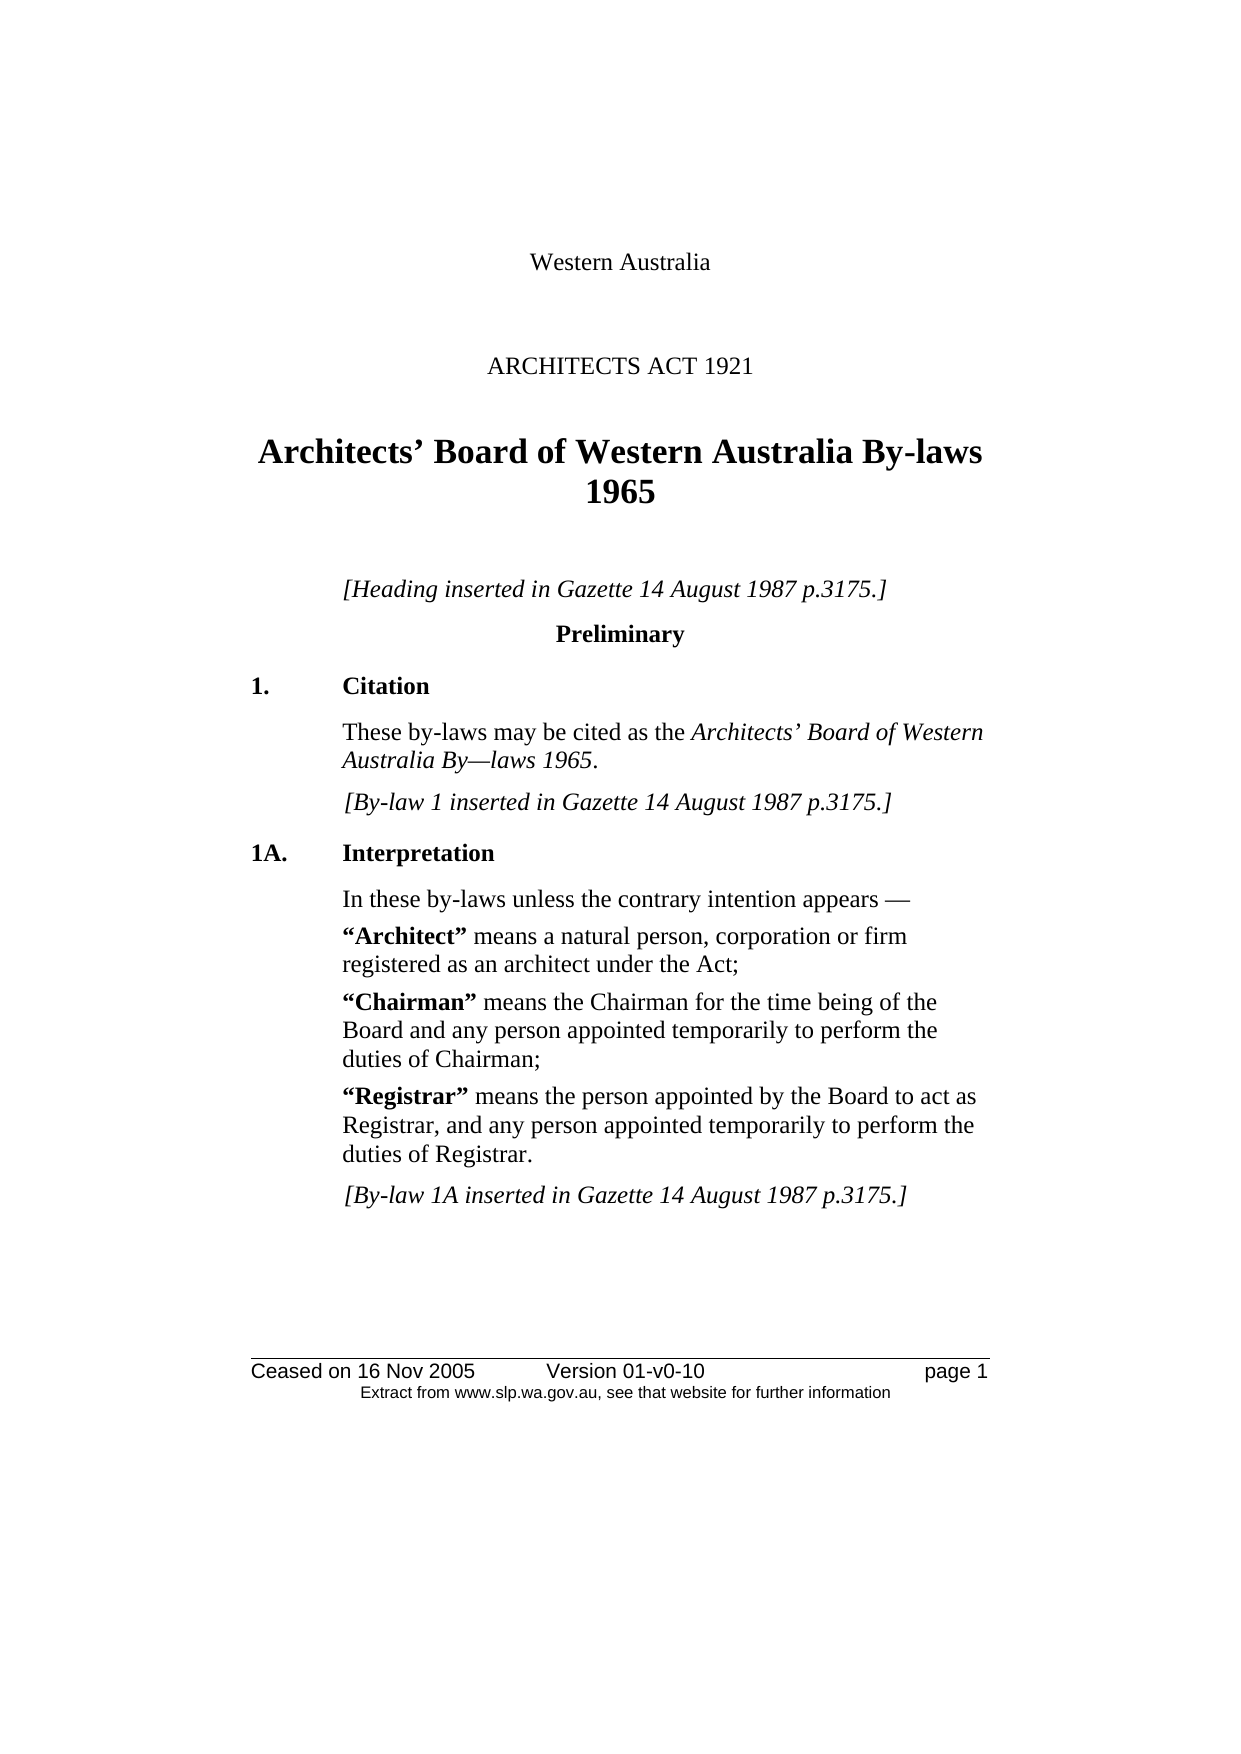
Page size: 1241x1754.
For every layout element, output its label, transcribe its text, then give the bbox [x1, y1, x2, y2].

subtitle 1. Citation [251, 671, 990, 700]
text In these by-laws unless the contrary intention appears — [251, 884, 990, 912]
text [By-law 1 inserted in Gazette 14 August 1987 p.3175.] [251, 787, 990, 815]
text These by-laws may be cited as the Architects’ Board of Western Australia By—laws 1965. [251, 717, 990, 774]
subtitle Preliminary [251, 619, 990, 648]
subtitle [Heading inserted in Gazette 14 August 1987 p.3175.] [251, 574, 990, 603]
text ARCHITECTS ACT 1921 [251, 351, 990, 380]
text Architects’ Board of Western Australia By-laws 1965 [251, 430, 990, 512]
text “Registrar” means the person appointed by the Board to act as Registrar, and any person appointed temporarily to perform the duties of Registrar. [251, 1081, 990, 1167]
text “Chairman” means the Chairman for the time being of the Board and any person appointed temporarily to perform the duties of Chairman; [251, 987, 990, 1073]
text [By-law 1A inserted in Gazette 14 August 1987 p.3175.] [251, 1180, 990, 1209]
text Western Australia [251, 247, 990, 276]
text “Architect” means a natural person, corporation or firm registered as an architect under the Act; [251, 921, 990, 978]
subtitle 1A. Interpretation [251, 838, 990, 867]
